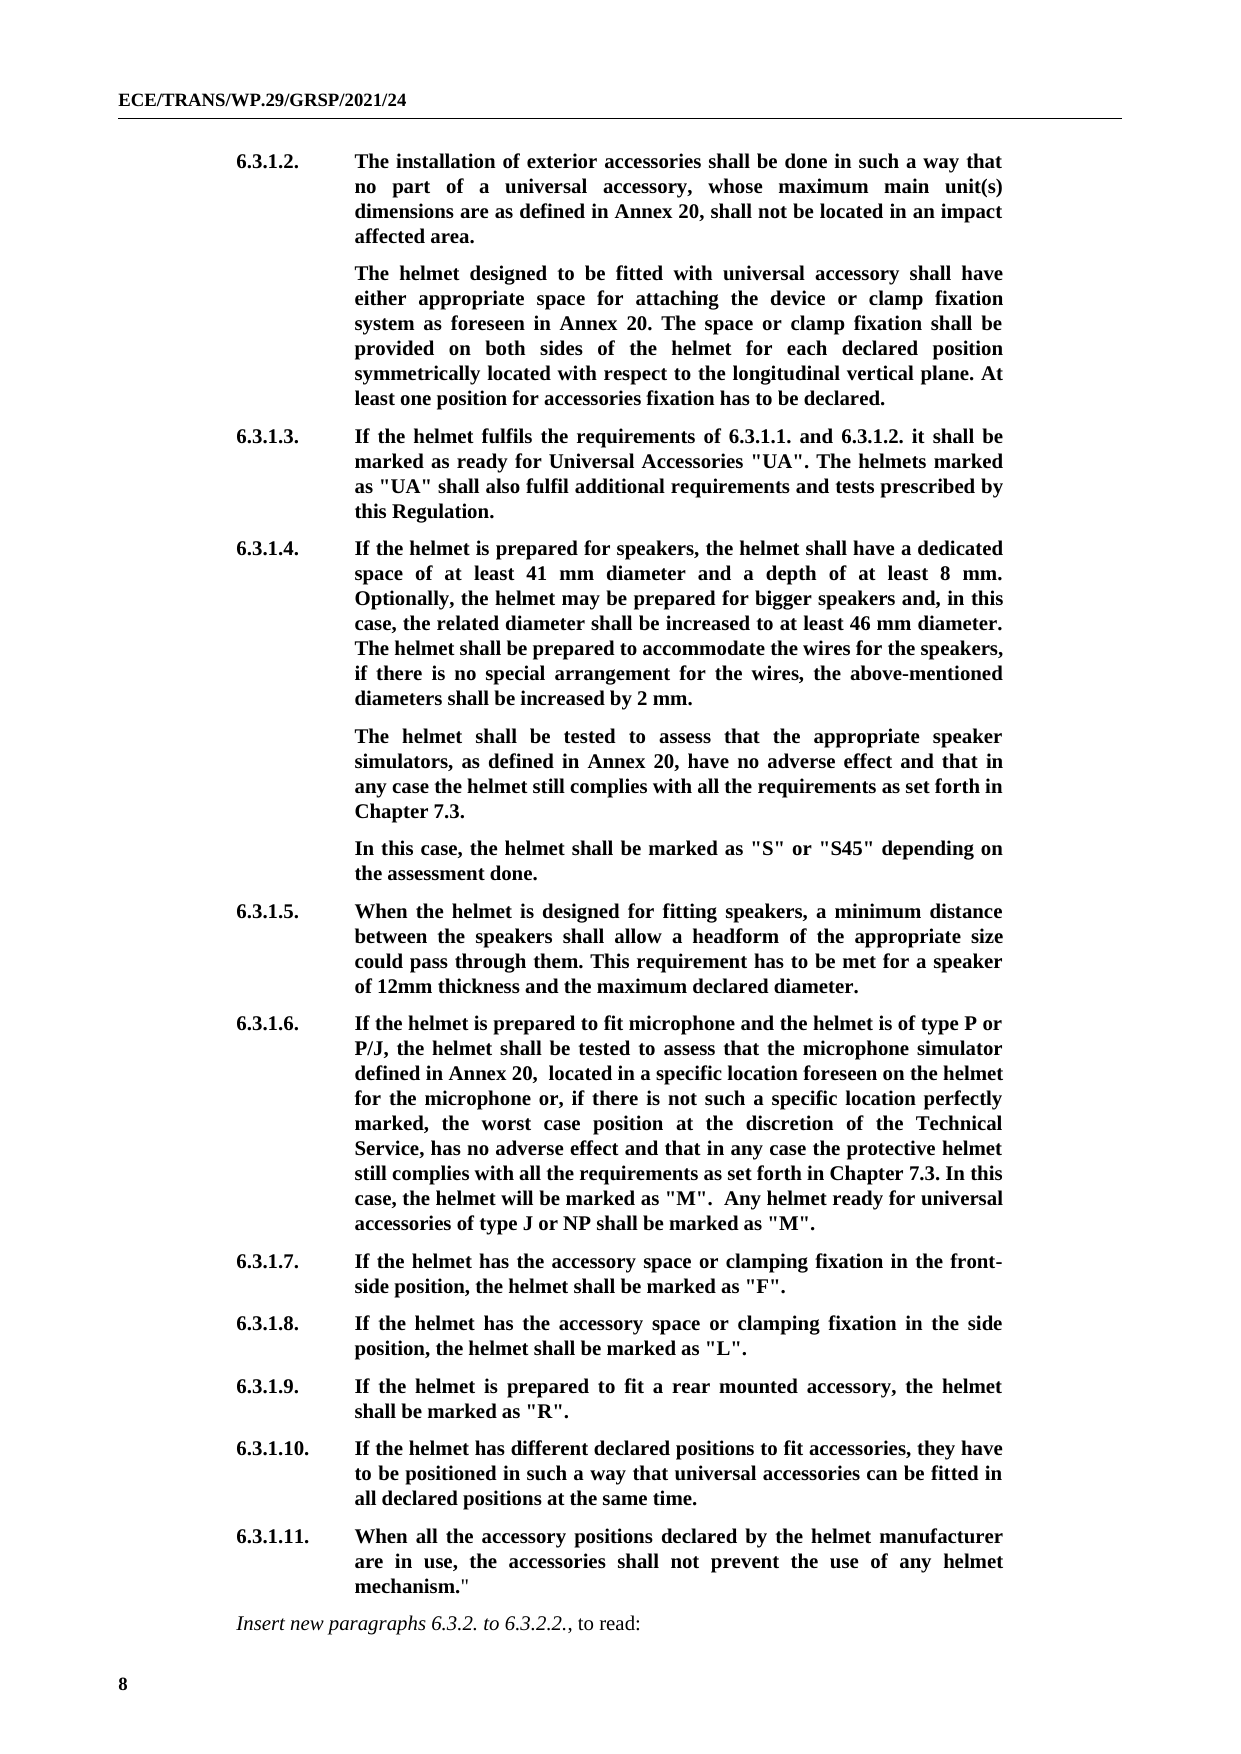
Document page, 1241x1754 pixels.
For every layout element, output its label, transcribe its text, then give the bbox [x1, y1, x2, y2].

text Insert new paragraphs 6.3.2. to 6.3.2.2., to read: [236, 1610, 1004, 1635]
text 6.3.1.6. If the helmet is prepared to fit microphone and the helmet is of type P or P/J, the helmet shall be tested to assess that the microphone simulator defined in Annex 20, located in a specific location foreseen on the helmet for the microphone or, if there is not such a specific location perfectly marked, the worst case position at the discretion of the Technical Service, has no adverse effect and that in any case the protective helmet still complies with all the requirements as set forth in Chapter 7.3. In this case, the helmet will be marked as "M". Any helmet ready for universal accessories of type J or NP shall be marked as "M". [236, 1010, 1004, 1235]
text 6.3.1.3. If the helmet fulfils the requirements of 6.3.1.1. and 6.3.1.2. it shall be marked as ready for Universal Accessories "UA". The helmets marked as "UA" shall also fulfil additional requirements and tests prescribed by this Regulation. [236, 423, 1004, 523]
text The helmet designed to be fitted with universal accessory shall have either appropriate space for attaching the device or clamp fixation system as foreseen in Annex 20. The space or clamp fixation shall be provided on both sides of the helmet for each declared position symmetrically located with respect to the longitudinal vertical plane. At least one position for accessories fixation has to be declared. [236, 260, 1004, 410]
text 6.3.1.5. When the helmet is designed for fitting speakers, a minimum distance between the speakers shall allow a headform of the appropriate size could pass through them. This requirement has to be met for a speaker of 12mm thickness and the maximum declared diameter. [236, 898, 1004, 998]
text 6.3.1.8. If the helmet has the accessory space or clamping fixation in the side position, the helmet shall be marked as "L". [236, 1310, 1004, 1360]
text In this case, the helmet shall be marked as "S" or "S45" depending on the assessment done. [236, 835, 1004, 885]
text 6.3.1.9. If the helmet is prepared to fit a rear mounted accessory, the helmet shall be marked as "R". [236, 1373, 1004, 1423]
text The helmet shall be tested to assess that the appropriate speaker simulators, as defined in Annex 20, have no adverse effect and that in any case the helmet still complies with all the requirements as set forth in Chapter 7.3. [236, 723, 1004, 823]
text 6.3.1.11. When all the accessory positions declared by the helmet manufacturer are in use, the accessories shall not prevent the use of any helmet mechanism." [236, 1523, 1004, 1598]
text 6.3.1.4. If the helmet is prepared for speakers, the helmet shall have a dedicated space of at least 41 mm diameter and a depth of at least 8 mm. Optionally, the helmet may be prepared for bigger speakers and, in this case, the related diameter shall be increased to at least 46 mm diameter. The helmet shall be prepared to accommodate the wires for the speakers, if there is no special arrangement for the wires, the above-mentioned diameters shall be increased by 2 mm. [236, 535, 1004, 710]
text 6.3.1.10. If the helmet has different declared positions to fit accessories, they have to be positioned in such a way that universal accessories can be fitted in all declared positions at the same time. [236, 1435, 1004, 1510]
text 6.3.1.2. The installation of exterior accessories shall be done in such a way that no part of a universal accessory, whose maximum main unit(s) dimensions are as defined in Annex 20, shall not be located in an impact affected area. [236, 148, 1004, 248]
text 6.3.1.7. If the helmet has the accessory space or clamping fixation in the front-side position, the helmet shall be marked as "F". [236, 1248, 1004, 1298]
